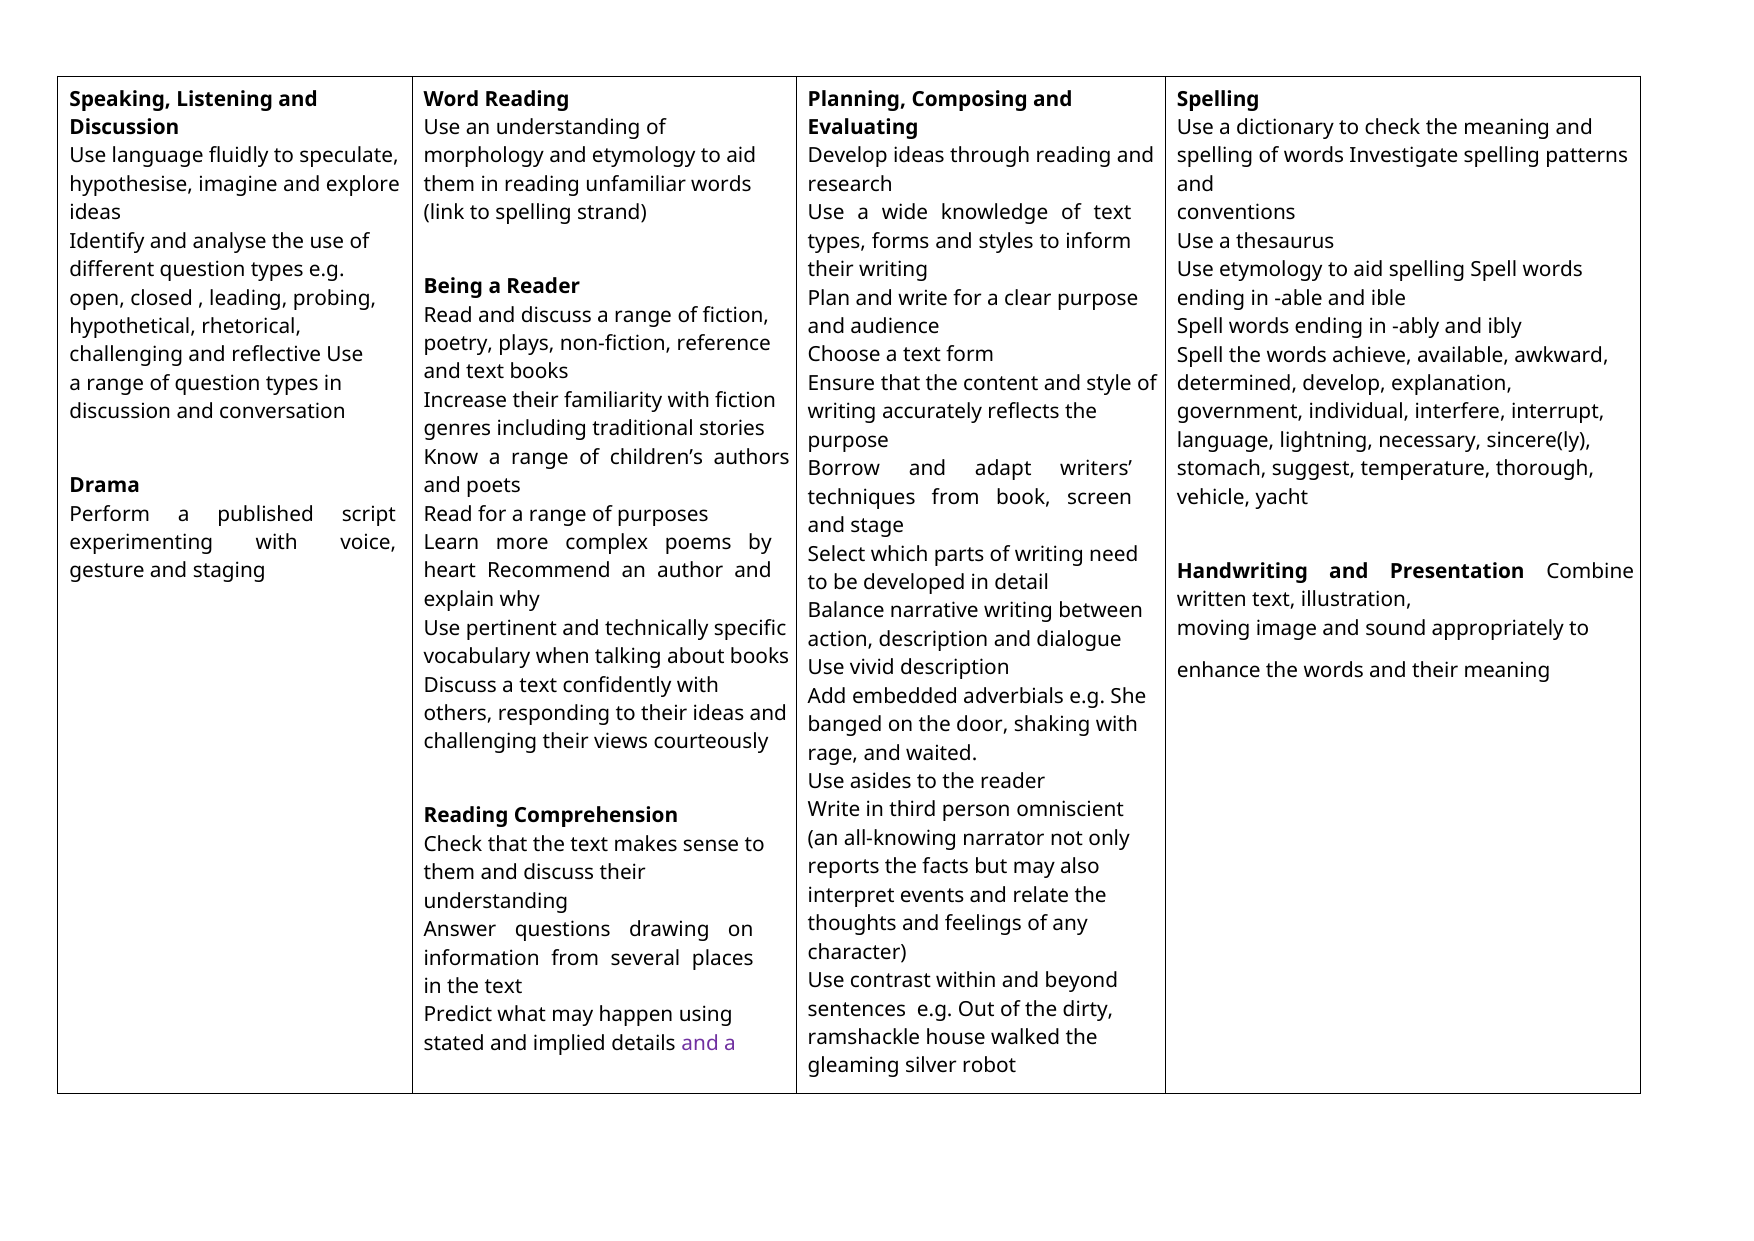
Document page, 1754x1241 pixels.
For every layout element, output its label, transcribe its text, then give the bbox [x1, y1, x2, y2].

table_cell Planning, Composing and Evaluating Develop ideas through reading and research Use a wide knowledge of text types, forms and styles to inform their writing Plan and write for a clear purpose and audience Choose a text form Ensure that the content and style of writing accurately reflects the purpose Borrow and adapt writers’ techniques from book, screen and stage Select which parts of writing need to be developed in detail Balance narrative writing between action, description and dialogue Use vivid description Add embedded adverbials e.g. She banged on the door, shaking with rage, and waited. Use asides to the reader Write in third person omniscient (an all-knowing narrator not only reports the facts but may also interpret events and relate the thoughts and feelings of any character) Use contrast within and beyond sentences e.g. Out of the dirty, ramshackle house walked the gleaming silver robot [797, 77, 1165, 1093]
table_cell Speaking, Listening and Discussion Use language fluidly to speculate, hypothesise, imagine and explore ideas Identify and analyse the use of different question types e.g. open, closed , leading, probing, hypothetical, rhetorical, challenging and reflective Use a range of question types in discussion and conversation Drama Perform a published script experimenting with voice, gesture and staging [58, 77, 412, 1093]
table_cell Spelling Use a dictionary to check the meaning and spelling of words Investigate spelling patterns and conventions Use a thesaurus Use etymology to aid spelling Spell words ending in -able and ible Spell words ending in -ably and ibly Spell the words achieve, available, awkward, determined, develop, explanation, government, individual, interfere, interrupt, language, lightning, necessary, sincere(ly), stomach, suggest, temperature, thorough, vehicle, yacht Handwriting and Presentation Combine written text, illustration, moving image and sound appropriately to enhance the words and their meaning [1166, 77, 1640, 1093]
table_cell Word Reading Use an understanding of morphology and etymology to aid them in reading unfamiliar words (link to spelling strand) Being a Reader Read and discuss a range of fiction, poetry, plays, non-fiction, reference and text books Increase their familiarity with fiction genres including traditional stories Know a range of children’s authors and poets Read for a range of purposes Learn more complex poems by heart Recommend an author and explain why Use pertinent and technically specific vocabulary when talking about books Discuss a text confidently with others, responding to their ideas and challenging their views courteously Reading Comprehension Check that the text makes sense to them and discuss their understanding Answer questions drawing on information from several places in the text Predict what may happen using stated and implied details and a [413, 77, 796, 1093]
